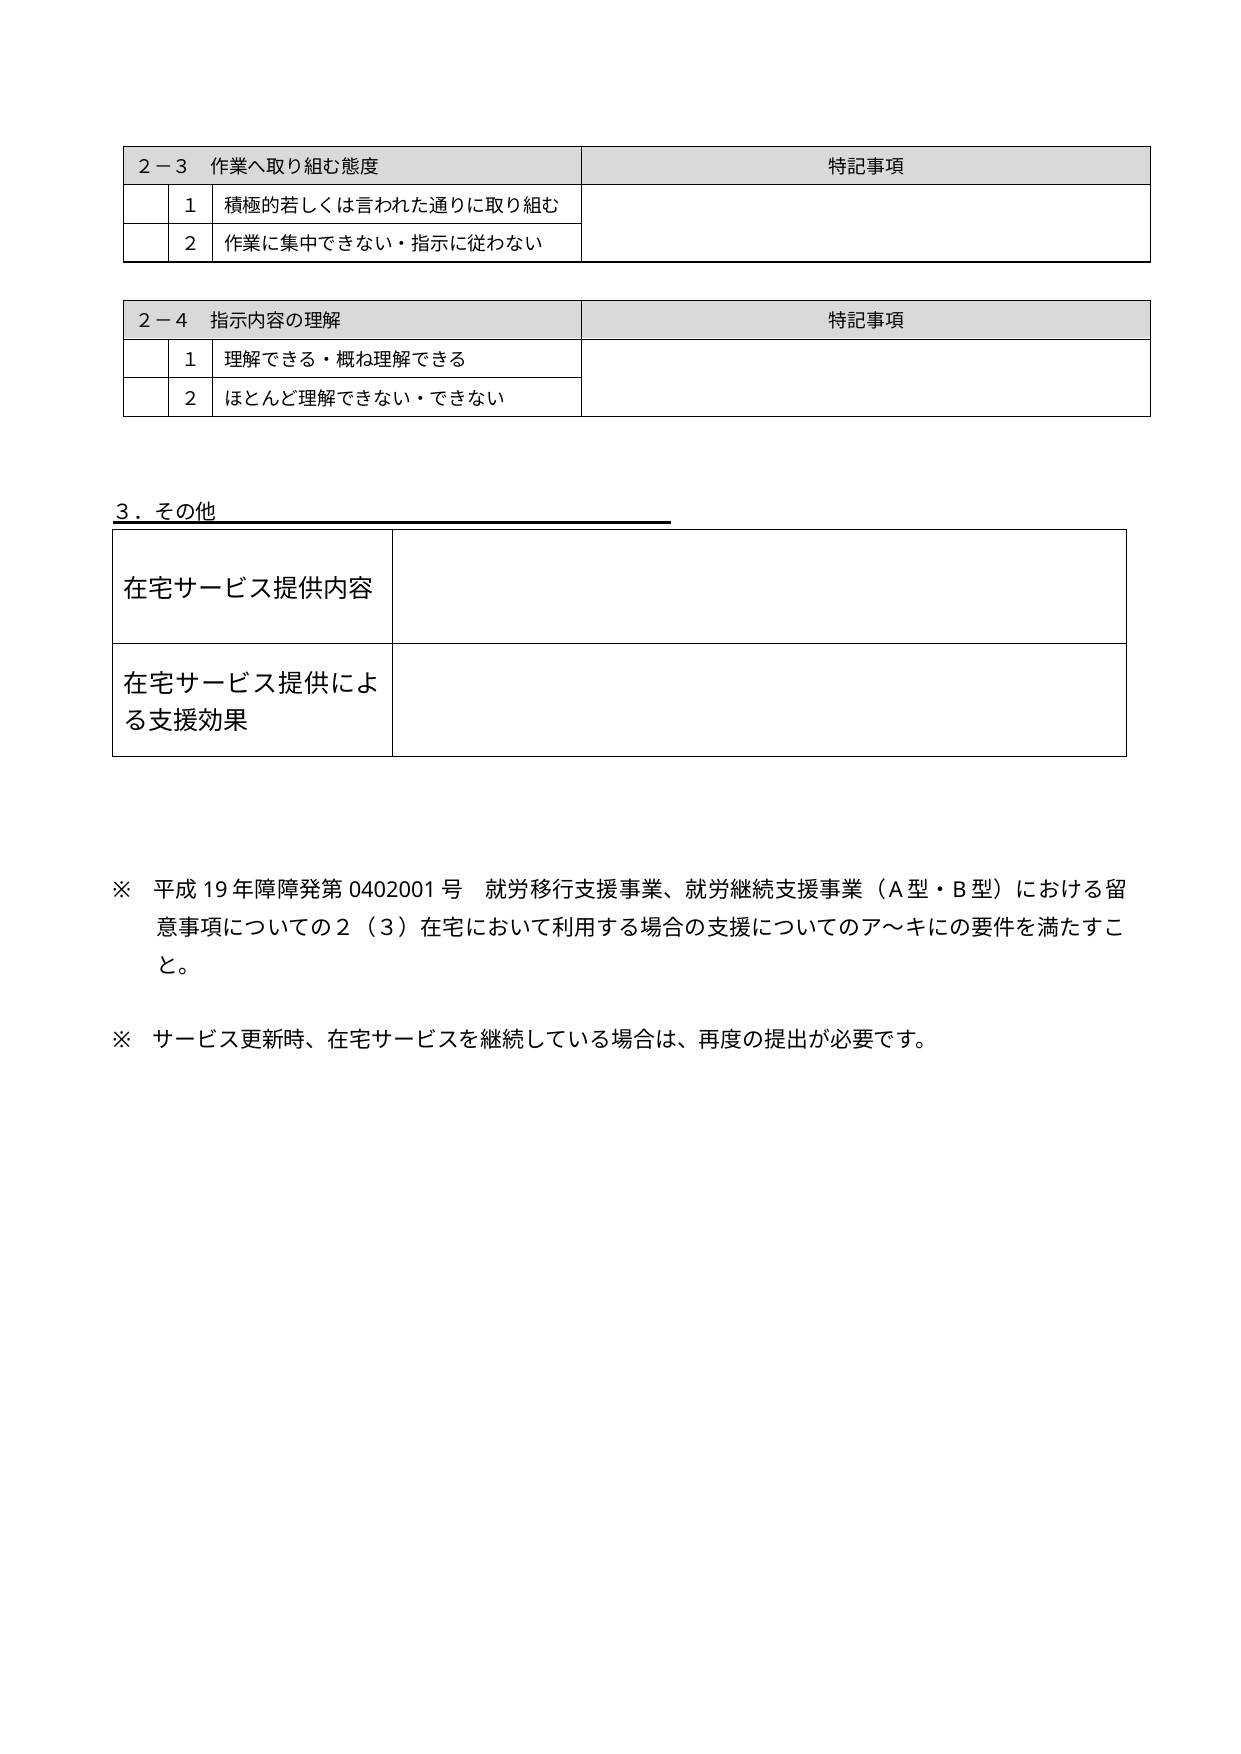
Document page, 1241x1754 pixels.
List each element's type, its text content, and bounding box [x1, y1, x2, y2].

table_header 特記事項 [582, 301, 1150, 338]
table_cell 理解できる・概ね理解できる [213, 340, 581, 377]
table_header 特記事項 [582, 147, 1150, 184]
table_cell １ [169, 185, 212, 223]
table_cell [582, 185, 1150, 261]
table_cell [124, 224, 168, 261]
text ※ 平成19年障障発第0402001号 就労移行支援事業、就労継続支援事業（A型・B型）における留意事項についての２（３）在宅において利用する場合の支援についてのア～キにの要件を満たすこと。 [112, 870, 1128, 982]
table_header [393, 530, 1126, 643]
table_cell １ [169, 340, 212, 377]
text ３．その他 [112, 492, 1128, 529]
table_header ２－３ 作業へ取り組む態度 [124, 147, 581, 184]
table_cell [124, 340, 168, 377]
table_cell 作業に集中できない・指示に従わない [213, 224, 581, 261]
table_header 在宅サービス提供内容 [113, 530, 392, 643]
table_cell ほとんど理解できない・できない [213, 378, 581, 416]
table_cell [124, 378, 168, 416]
table_cell ２ [169, 378, 212, 416]
table_cell ２ [169, 224, 212, 261]
text ※ サービス更新時、在宅サービスを継続している場合は、再度の提出が必要です。 [112, 1020, 1128, 1057]
table_header ２－４ 指示内容の理解 [124, 301, 581, 338]
table_cell [582, 340, 1150, 416]
table_cell 在宅サービス提供による支援効果 [113, 644, 392, 756]
table_cell [393, 644, 1126, 756]
table_cell [124, 185, 168, 223]
table_cell 積極的若しくは言われた通りに取り組む [213, 185, 581, 223]
